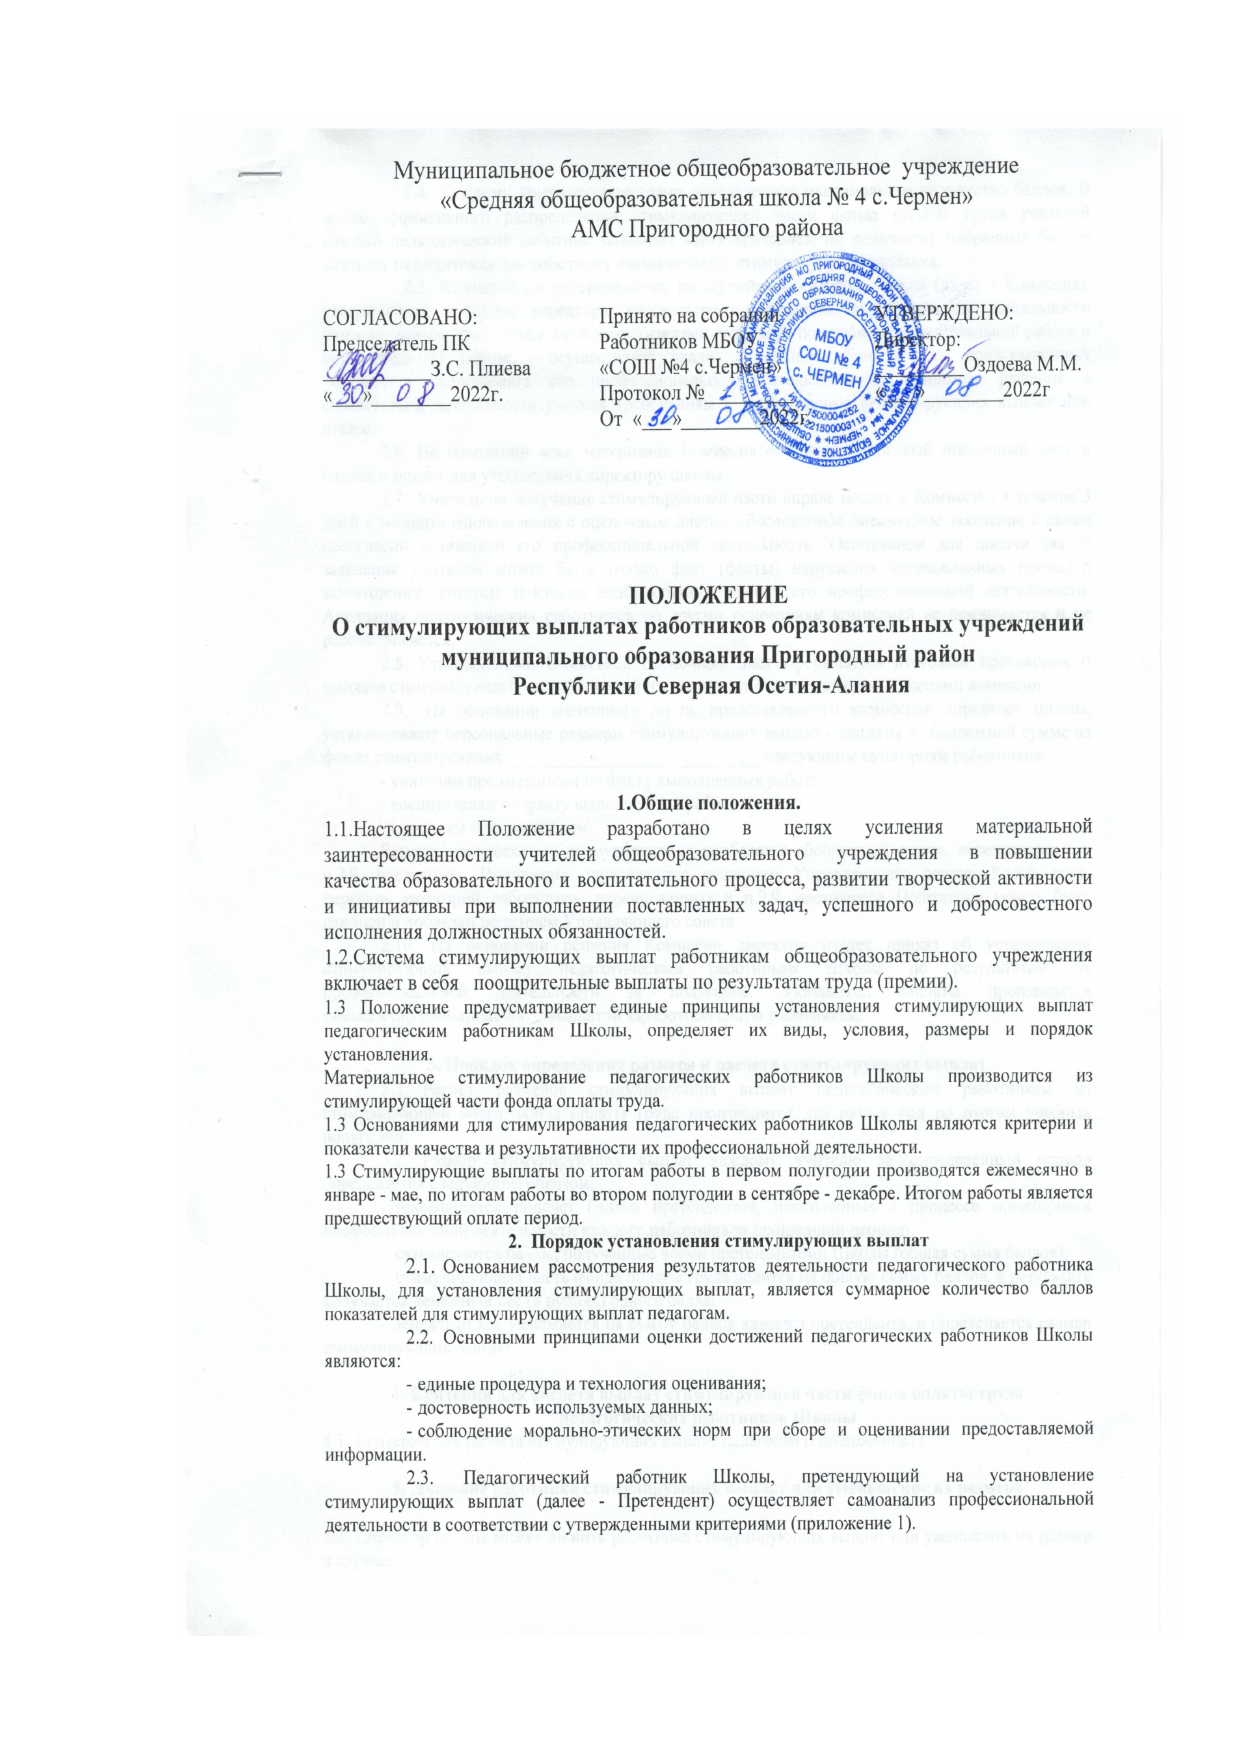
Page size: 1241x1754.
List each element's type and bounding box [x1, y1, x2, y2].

picture [177, 118, 1182, 1636]
